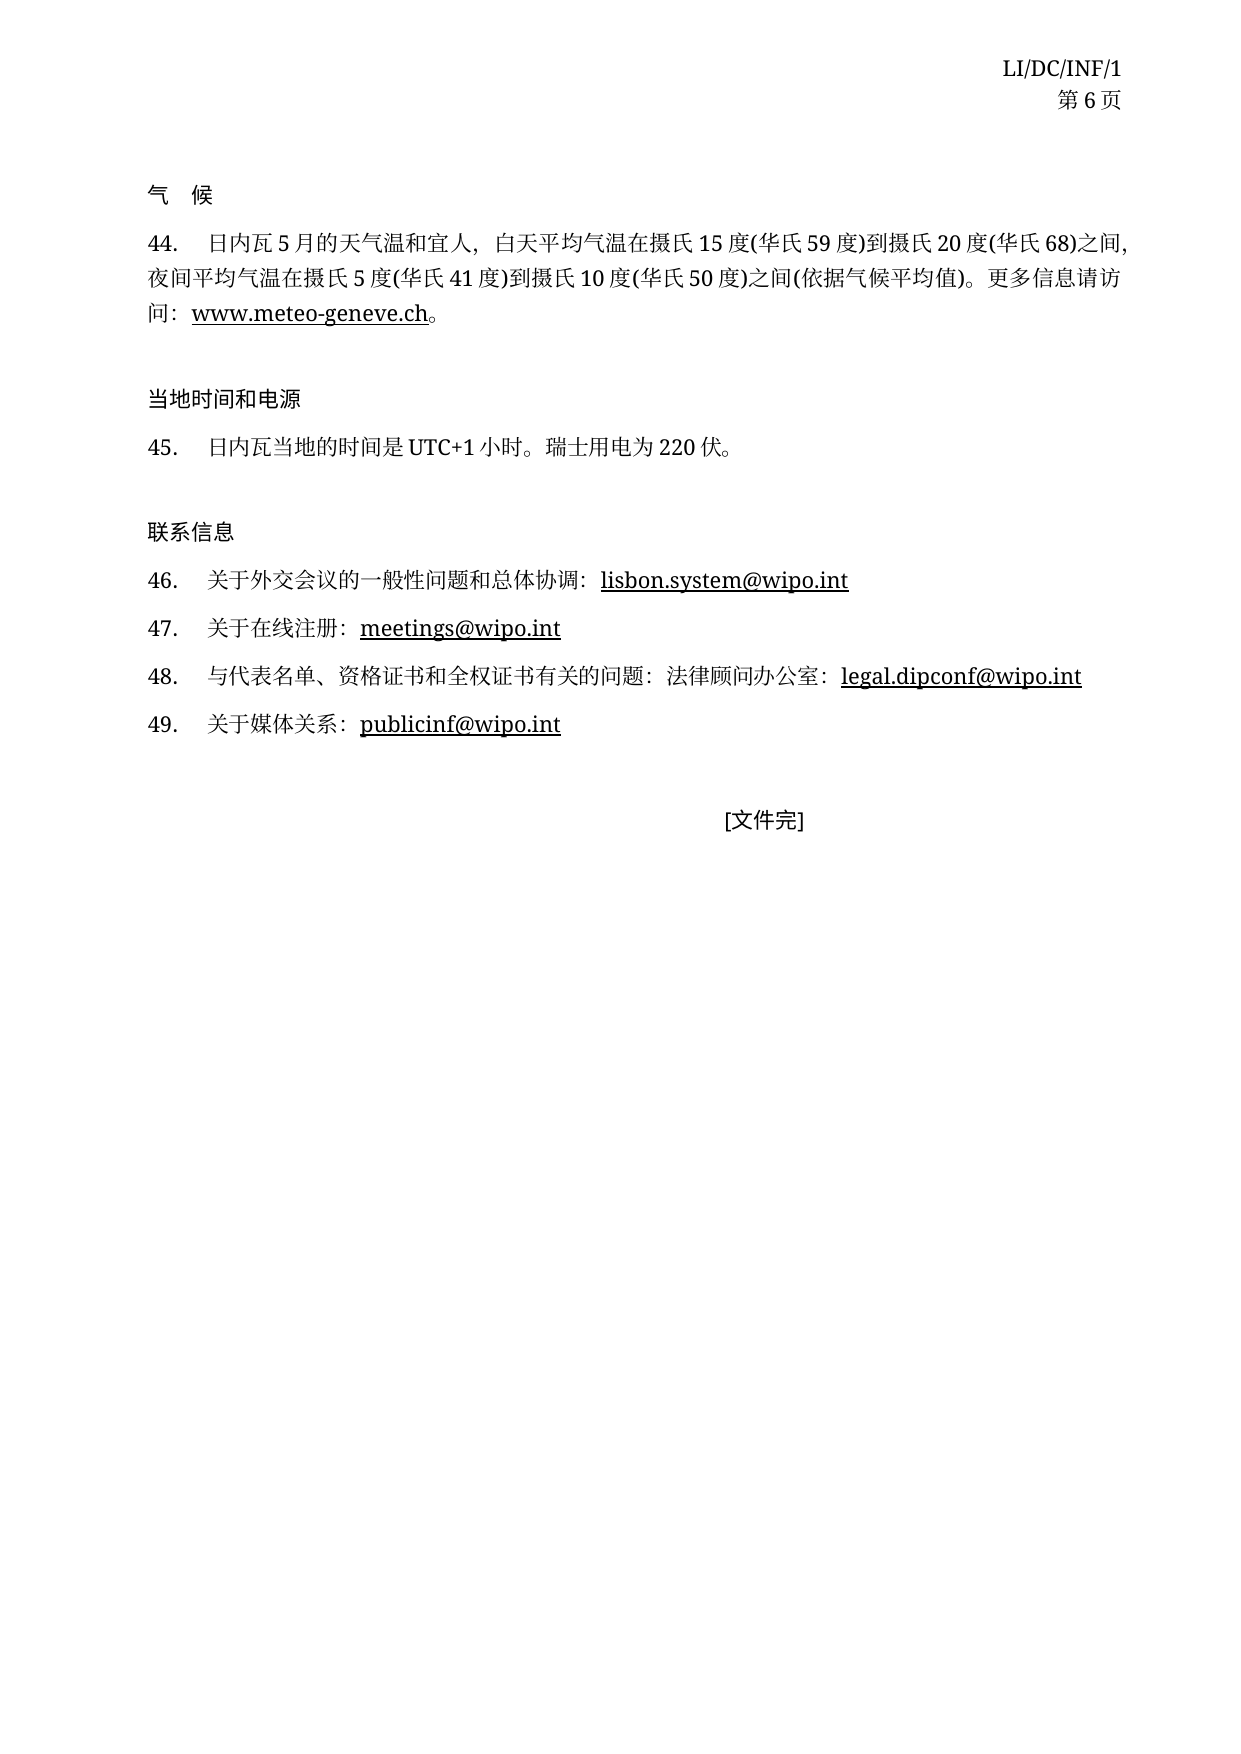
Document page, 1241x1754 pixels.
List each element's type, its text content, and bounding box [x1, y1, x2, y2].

text . 关于媒体关系：publicinf@wipo.int [148, 703, 1122, 739]
text . 关于在线注册：meetings@wipo.int [148, 607, 1122, 643]
text . 日内瓦当地的时间是UTC+1小时。瑞士用电为220伏。 [148, 426, 1122, 462]
text . 关于外交会议的一般性问题和总体协调：lisbon.system@wipo.int [148, 559, 1122, 595]
subtitle 当地时间和电源 [148, 378, 1122, 414]
text . 与代表名单、资格证书和全权证书有关的问题：法律顾问办公室：legal.dipconf@wipo.int [148, 655, 1122, 691]
text . 日内瓦5月的天气温和宜人，白天平均气温在摄氏15度(华氏59度)到摄氏20度(华氏68)之间，夜间平均气温在摄氏5度(华氏41度)到摄氏10度(华氏50度)之间(依据气候平均值)。更多信息请访问：www.meteo-geneve.ch。 [148, 222, 1122, 328]
text [文件完] [724, 799, 1122, 834]
subtitle 联系信息 [148, 512, 1122, 547]
subtitle 气 候 [148, 174, 1122, 209]
